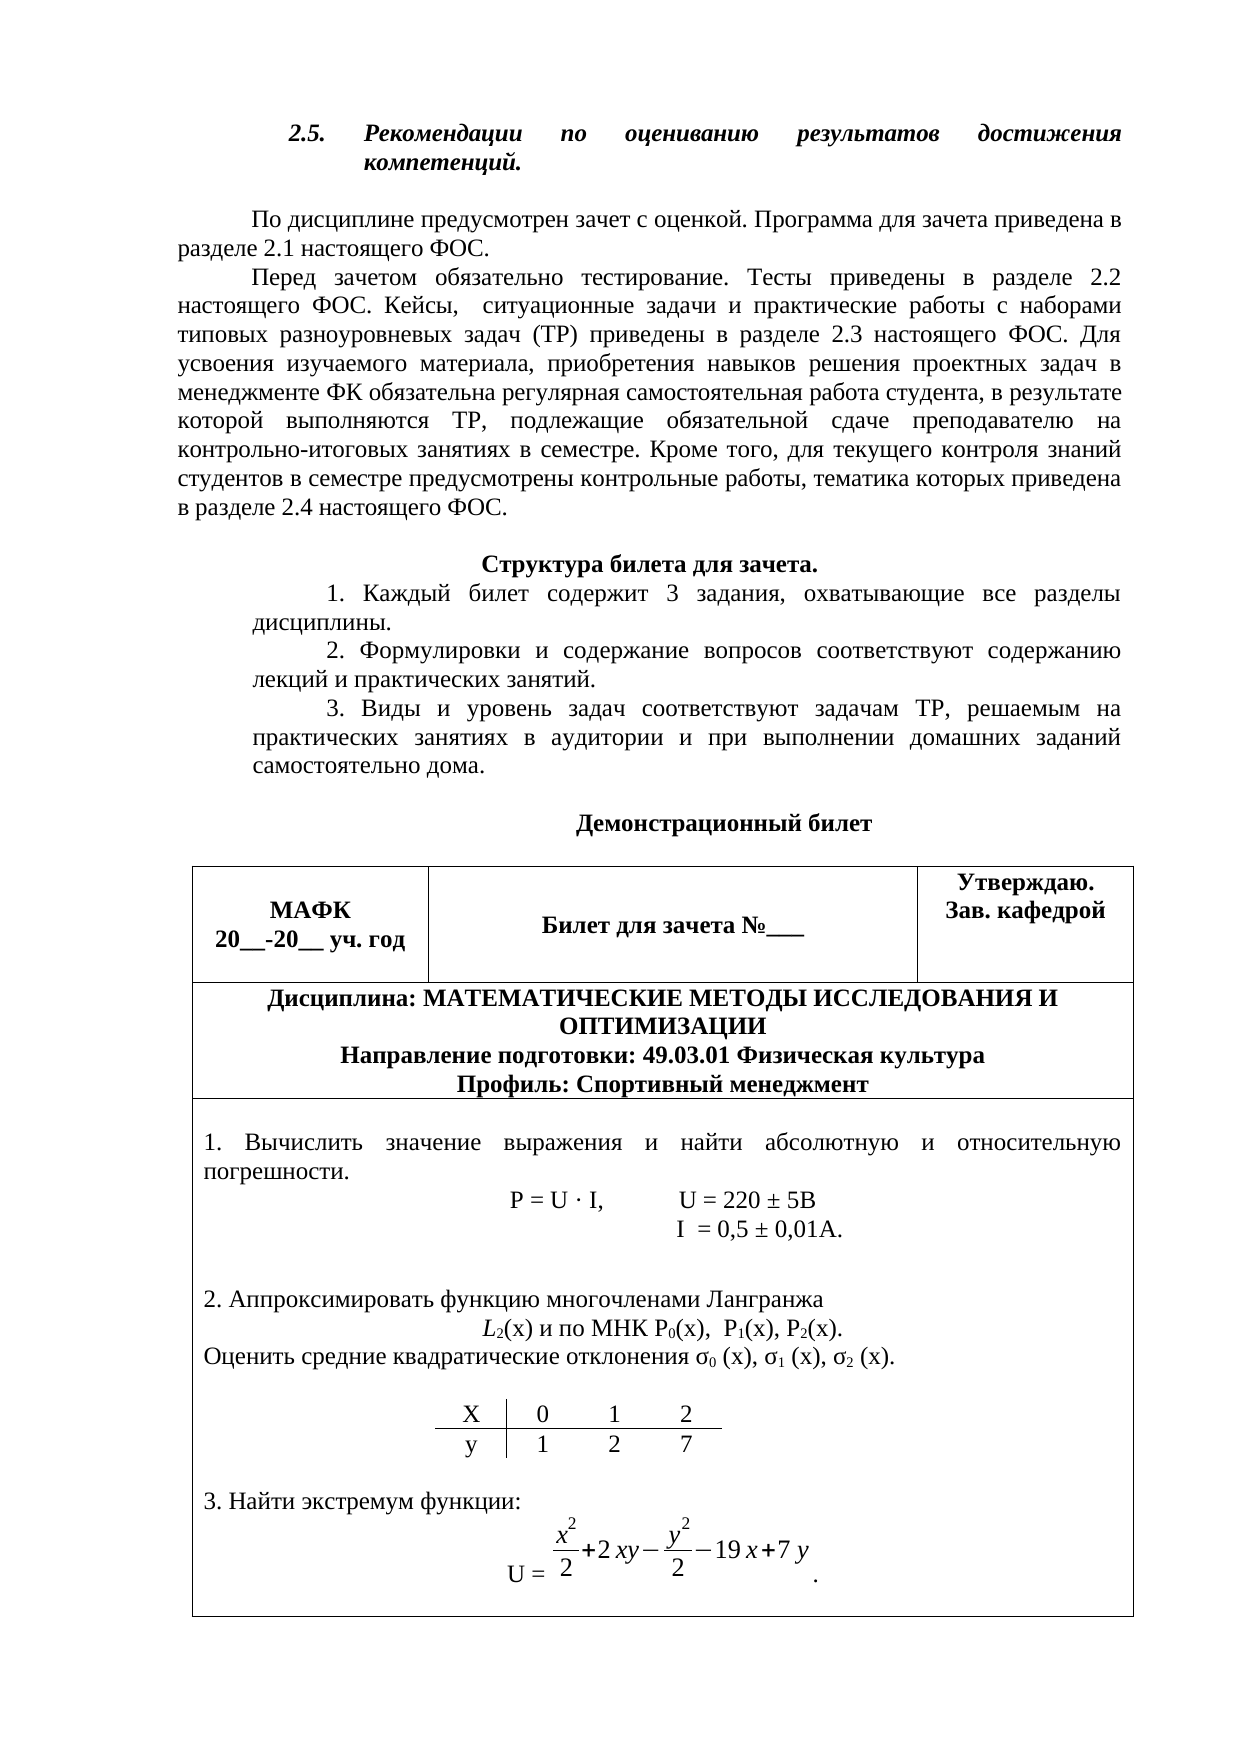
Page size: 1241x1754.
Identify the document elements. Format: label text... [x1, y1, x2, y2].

text 1. Каждый билет содержит 3 задания, охватывающие все разделы дисциплины. [252, 578, 1122, 636]
list Перед зачетом обязательно тестирование. Тесты приведены в разделе 2.2 настоящего ФОС. Кейсы, ситуационные задачи и практические работы с наборами типовых разноуровневых задач (ТР) приведены в разделе 2.3 настоящего ФОС. Для усвоения изучаемого материала, приобретения навыков решения проектных задач в менеджменте ФК обязательна регулярная самостоятельная работа студента, в результате которой выполняются ТР, подлежащие обязательной сдаче преподавателю на контрольно-итоговых занятиях в семестре. Кроме того, для текущего контроля знаний студентов в семестре предусмотрены контрольные работы, тематика которых приведена в разделе 2.4 настоящего ФОС. [177, 262, 1122, 521]
text 3. Виды и уровень задач соответствуют задачам ТР, решаемым на практических занятиях в аудитории и при выполнении домашних заданий самостоятельно дома. [252, 693, 1122, 779]
text 2. Формулировки и содержание вопросов соответствуют содержанию лекций и практических занятий. [252, 636, 1122, 693]
list По дисциплине предусмотрен зачет с оценкой. Программа для зачета приведена в разделе 2.1 настоящего ФОС. [177, 204, 1122, 262]
table_header МАФК 20__-20__ уч. год [193, 867, 428, 982]
table_cell 1. Вычислить значение выражения и найти абсолютную и относительную погрешности. P = U · I, U = 220 ± 5B I = 0,5 ± 0,01A. 2. Аппроксимировать функцию многочленами Лангранжа L2(х) и по МНК Р0(х), Р1(х), Р2(х). Оценить средние квадратические отклонения σ0 (х), σ1 (х), σ2 (х). 3. Найти экстремум функции: U = . [193, 1099, 1133, 1616]
list Рекомендации по оцениванию результатов достижения компетенций. [288, 118, 1122, 176]
table_header Утверждаю. Зав. кафедрой [918, 867, 1133, 982]
table_cell Дисциплина: МАТЕМАТИЧЕСКИЕ МЕТОДЫ ИССЛЕДОВАНИЯ И ОПТИМИЗАЦИИ Направление подготовки: 49.03.01 Физическая культура Профиль: Спортивный менеджмент [193, 983, 1133, 1098]
text Структура билета для зачета. [177, 549, 1122, 578]
table_header Билет для зачета №___ [429, 867, 917, 982]
text Демонстрационный билет [252, 808, 1122, 837]
